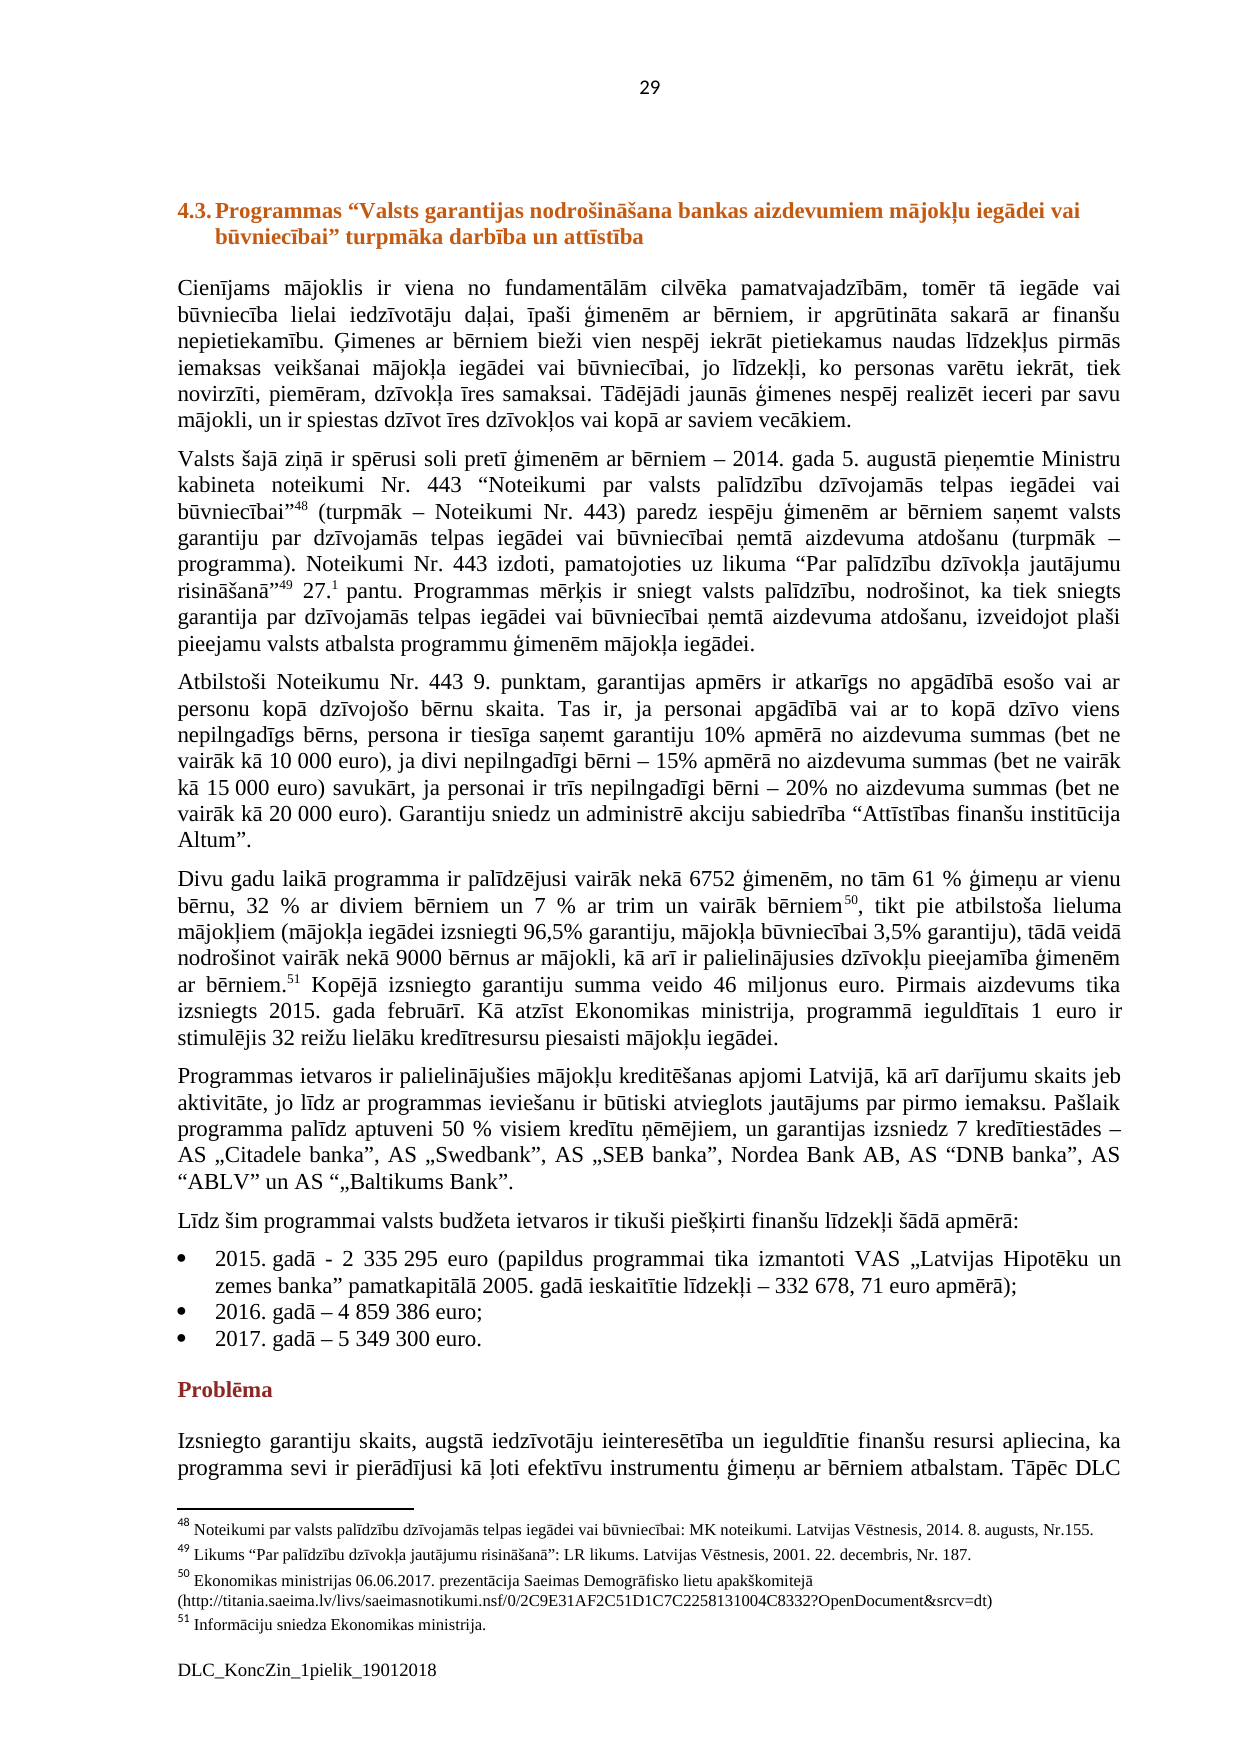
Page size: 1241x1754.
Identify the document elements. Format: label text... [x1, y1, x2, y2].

text Divu gadu laikā programma ir palīdzējusi vairāk nekā 6752 ģimenēm, no tām 61 % ģimeņu ar vienu bērnu, 32 % ar diviem bērniem un 7 % ar trim un vairāk bērniem, tikt pie atbilstoša lieluma mājokļiem (mājokļa iegādei izsniegti 96,5% garantiju, mājokļa būvniecībai 3,5% garantiju), tādā veidā nodrošinot vairāk nekā 9000 bērnus ar mājokli, kā arī ir palielinājusies dzīvokļu pieejamība ģimenēm ar bērniem. Kopējā izsniegto garantiju summa veido 46 miljonus euro. Pirmais aizdevums tika izsniegts 2015. gada februārī. Kā atzīst Ekonomikas ministrija, programmā ieguldītais 1 euro ir stimulējis 32 reižu lielāku kredītresursu piesaisti mājokļu iegādei. [177, 865, 1122, 1050]
text Programmas ietvaros ir palielinājušies mājokļu kreditēšanas apjomi Latvijā, kā arī darījumu skaits jeb aktivitāte, jo līdz ar programmas ieviešanu ir būtiski atvieglots jautājums par pirmo iemaksu. Pašlaik programma palīdz aptuveni 50 % visiem kredītu ņēmējiem, un garantijas izsniedz 7 kredītiestādes – AS „Citadele banka”, AS „Swedbank”, AS „SEB banka”, Nordea Bank AB, AS “DNB banka”, AS “ABLV” un AS “„Baltikums Bank”. [177, 1062, 1122, 1194]
list 2016. gadā – 4 859 386 euro; [177, 1298, 1122, 1324]
text Atbilstoši Noteikumu Nr. 443 9. punktam, garantijas apmērs ir atkarīgs no apgādībā esošo vai ar personu kopā dzīvojošo bērnu skaita. Tas ir, ja personai apgādībā vai ar to kopā dzīvo viens nepilngadīgs bērns, persona ir tiesīga saņemt garantiju 10% apmērā no aizdevuma summas (bet ne vairāk kā 10 000 euro), ja divi nepilngadīgi bērni – 15% apmērā no aizdevuma summas (bet ne vairāk kā 15 000 euro) savukārt, ja personai ir trīs nepilngadīgi bērni – 20% no aizdevuma summas (bet ne vairāk kā 20 000 euro). Garantiju sniedz un administrē akciju sabiedrība “Attīstības finanšu institūcija Altum”. [177, 668, 1122, 853]
text Problēma [177, 1376, 1122, 1402]
list Programmas “Valsts garantijas nodrošināšana bankas aizdevumiem mājokļu iegādei vai būvniecībai” turpmāka darbība un attīstība [177, 197, 1122, 249]
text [177, 1427, 1122, 1480]
text Līdz šim programmai valsts budžeta ietvaros ir tikuši piešķirti finanšu līdzekļi šādā apmērā: [177, 1207, 1122, 1233]
list 2017. gadā – 5 349 300 euro. [177, 1324, 1122, 1351]
text Cienījams mājoklis ir viena no fundamentālām cilvēka pamatvajadzībām, tomēr tā iegāde vai būvniecība lielai iedzīvotāju daļai, īpaši ģimenēm ar bērniem, ir apgrūtināta sakarā ar finanšu nepietiekamību. Ģimenes ar bērniem bieži vien nespēj iekrāt pietiekamus naudas līdzekļus pirmās iemaksas veikšanai mājokļa iegādei vai būvniecībai, jo līdzekļi, ko personas varētu iekrāt, tiek novirzīti, piemēram, dzīvokļa īres samaksai. Tādējādi jaunās ģimenes nespēj realizēt ieceri par savu mājokli, un ir spiestas dzīvot īres dzīvokļos vai kopā ar saviem vecākiem. [177, 274, 1122, 433]
list 2015. gadā - 2 335 295 euro (papildus programmai tika izmantoti VAS „Latvijas Hipotēku un zemes banka” pamatkapitālā 2005. gadā ieskaitītie līdzekļi – 332 678, 71 euro apmērā); [177, 1246, 1122, 1298]
text Valsts šajā ziņā ir spērusi soli pretī ģimenēm ar bērniem – 2014. gada 5. augustā pieņemtie Ministru kabineta noteikumi Nr. 443 “Noteikumi par valsts palīdzību dzīvojamās telpas iegādei vai būvniecībai” (turpmāk – Noteikumi Nr. 443) paredz iespēju ģimenēm ar bērniem saņemt valsts garantiju par dzīvojamās telpas iegādei vai būvniecībai ņemtā aizdevuma atdošanu (turpmāk – programma). Noteikumi Nr. 443 izdoti, pamatojoties uz likuma “Par palīdzību dzīvokļa jautājumu risināšanā” 27.1 pantu. Programmas mērķis ir sniegt valsts palīdzību, nodrošinot, ka tiek sniegts garantija par dzīvojamās telpas iegādei vai būvniecībai ņemtā aizdevuma atdošanu, izveidojot plaši pieejamu valsts atbalsta programmu ģimenēm mājokļa iegādei. [177, 445, 1122, 656]
